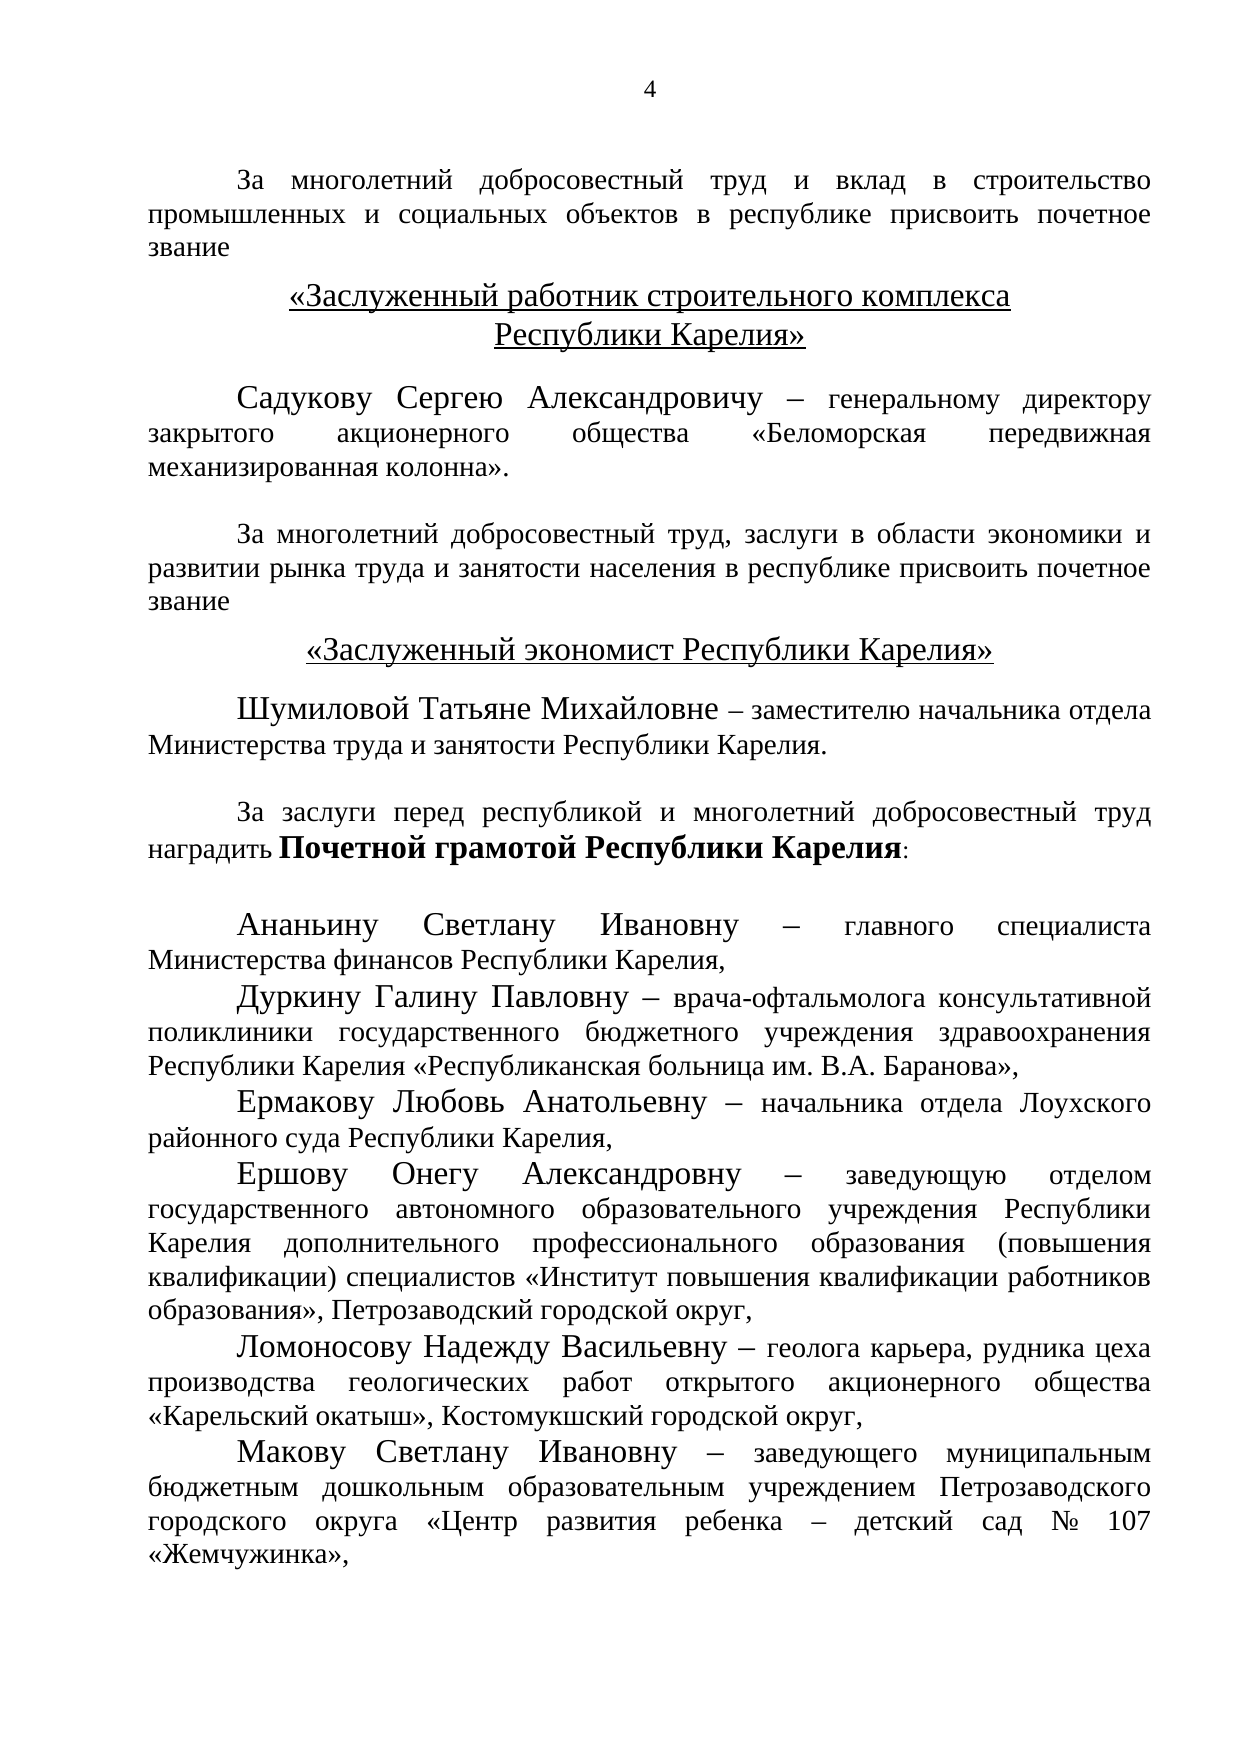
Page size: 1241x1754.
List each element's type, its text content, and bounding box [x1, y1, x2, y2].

text Садукову Сергею Александровичу – генеральному директору закрытого акционерного общества «Беломорская передвижная механизированная колонна». [148, 377, 1152, 483]
text Дуркину Галину Павловну – врача-офтальмолога консультативной поликлиники государственного бюджетного учреждения здравоохранения Республики Карелия «Республиканская больница им. В.А. Баранова», [148, 976, 1152, 1081]
text Ершову Онегу Александровну – заведующую отделом государственного автономного образовательного учреждения Республики Карелия дополнительного профессионального образования (повышения квалификации) специалистов «Институт повышения квалификации работников образования», Петрозаводский городской округ, [148, 1153, 1152, 1326]
text Макову Светлану Ивановну – заведующего муниципальным бюджетным дошкольным образовательным учреждением Петрозаводского городского округа «Центр развития ребенка – детский сад № 107 «Жемчужинка», [148, 1431, 1152, 1570]
text Республики Карелия» [148, 314, 1152, 352]
text Ермакову Любовь Анатольевну – начальника отдела Лоухского районного суда Республики Карелия, [148, 1081, 1152, 1153]
text Шумиловой Татьяне Михайловне – заместителю начальника отдела Министерства труда и занятости Республики Карелия. [148, 688, 1152, 760]
text Ломоносову Надежду Васильевну – геолога карьера, рудника цеха производства геологических работ открытого акционерного общества «Карельский окатыш», Костомукшский городской округ, [148, 1326, 1152, 1431]
text «Заслуженный экономист Республики Карелия» [148, 629, 1152, 668]
text «Заслуженный работник строительного комплекса [148, 276, 1152, 314]
text За заслуги перед республикой и многолетний добросовестный труд наградить Почетной грамотой Республики Карелия: [148, 794, 1152, 866]
text За многолетний добросовестный труд, заслуги в области экономики и развитии рынка труда и занятости населения в республике присвоить почетное звание [148, 516, 1152, 617]
text Ананьину Светлану Ивановну – главного специалиста Министерства финансов Республики Карелия, [148, 904, 1152, 976]
text За многолетний добросовестный труд и вклад в строительство промышленных и социальных объектов в республике присвоить почетное звание [148, 162, 1152, 263]
